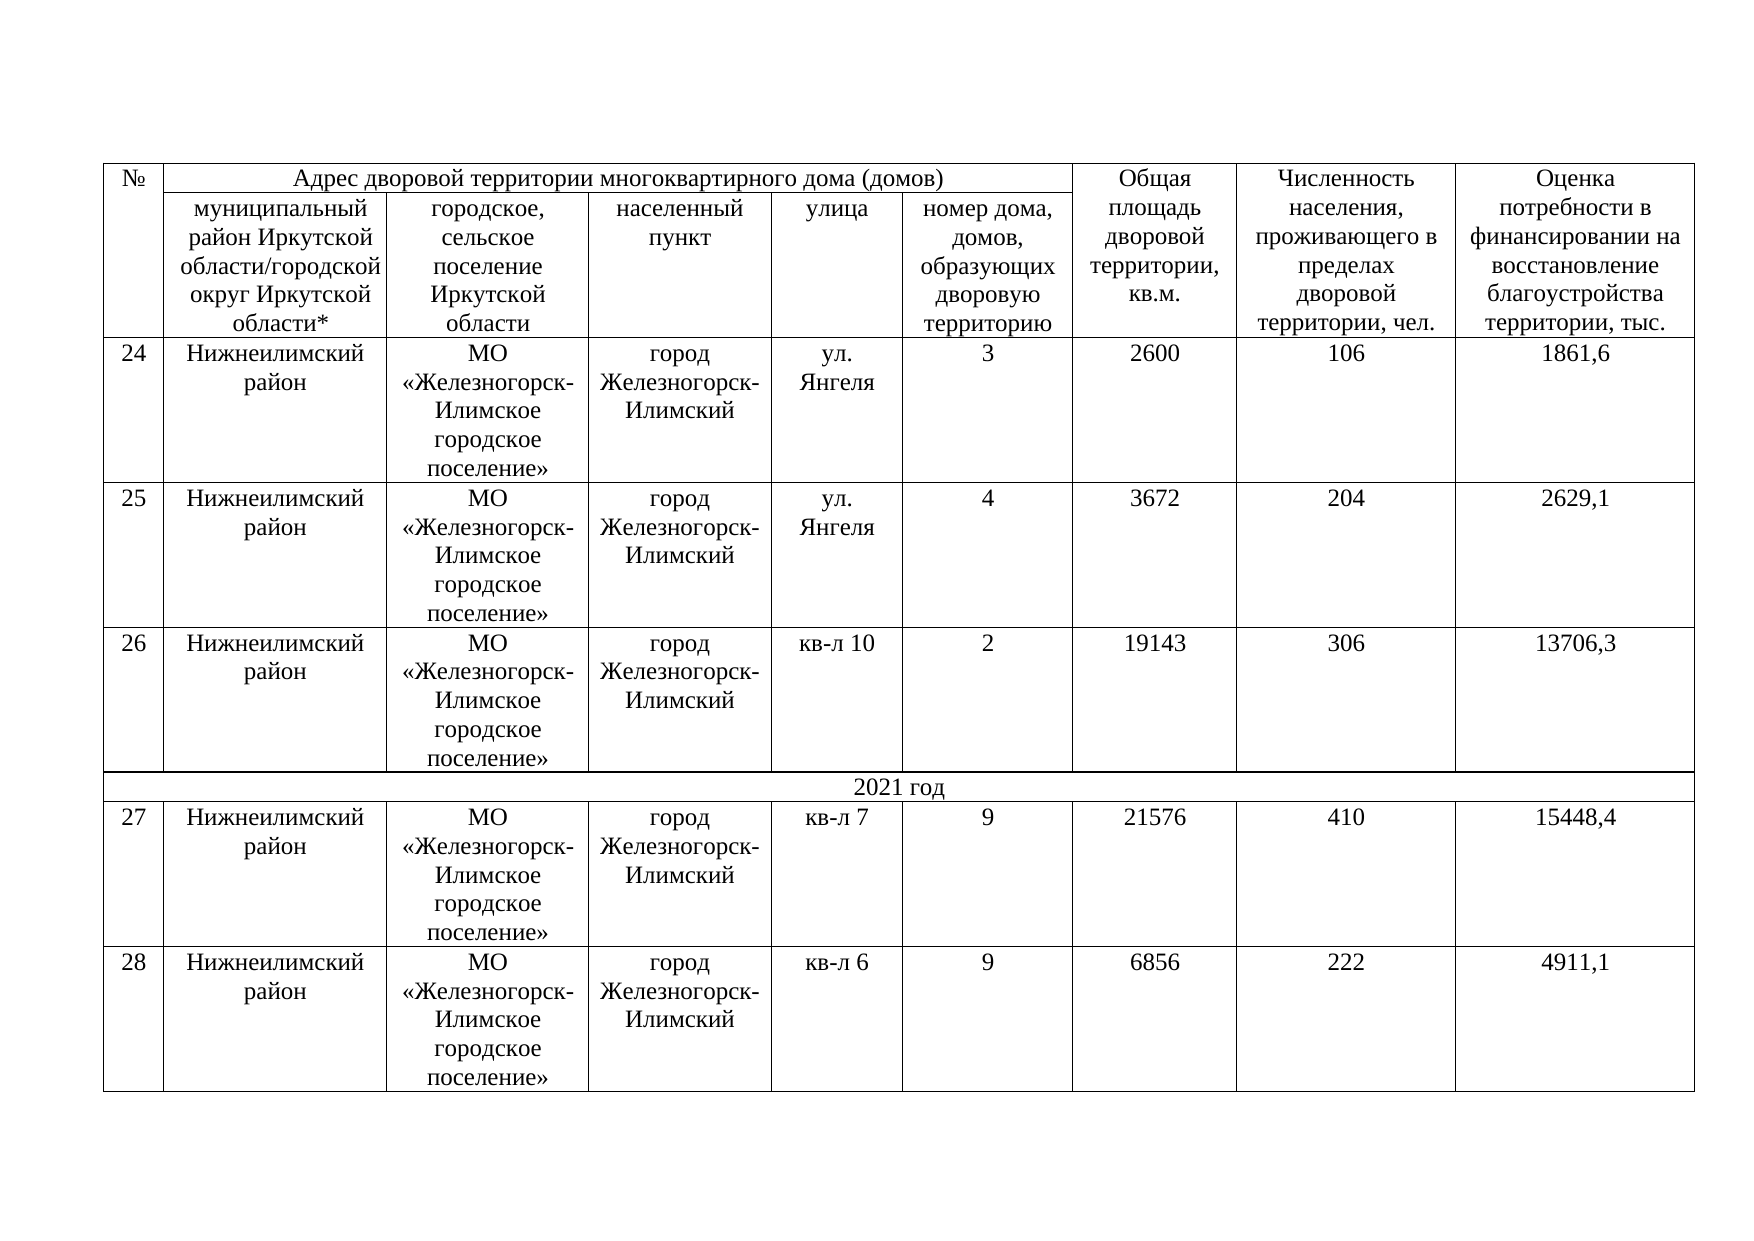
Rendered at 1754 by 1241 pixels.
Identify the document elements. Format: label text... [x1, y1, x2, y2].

table_cell 26 [104, 628, 163, 771]
table_cell 2021 год [104, 773, 1694, 801]
table_cell номер дома, домов, образующих дворовую территорию [903, 193, 1072, 337]
table_cell ул. Янгеля [772, 338, 902, 482]
table_header Адрес дворовой территории многоквартирного дома (домов) [164, 164, 1072, 192]
table_cell МО «Железногорск-Илимское городское поселение» [387, 947, 588, 1091]
table_cell Нижнеилимский район [164, 947, 386, 1091]
table_cell 27 [104, 802, 163, 946]
table_cell 21576 [1073, 802, 1236, 946]
table_cell 222 [1237, 947, 1455, 1091]
table_cell 13706,3 [1456, 628, 1694, 771]
table_cell Нижнеилимский район [164, 483, 386, 627]
table_cell 1861,6 [1456, 338, 1694, 482]
table_cell 306 [1237, 628, 1455, 771]
table_cell 9 [903, 947, 1072, 1091]
table_cell 28 [104, 947, 163, 1091]
table_cell город Железногорск-Илимский [589, 338, 771, 482]
table_cell 19143 [1073, 628, 1236, 771]
table_cell 204 [1237, 483, 1455, 627]
table_cell кв-л 6 [772, 947, 902, 1091]
table_cell городское, сельское поселение Иркутской области [387, 193, 588, 337]
table_cell муниципальный район Иркутской области/городской округ Иркутской области* [164, 193, 386, 337]
table_cell МО «Железногорск-Илимское городское поселение» [387, 628, 588, 771]
table_cell 4 [903, 483, 1072, 627]
table_cell 25 [104, 483, 163, 627]
table_cell 2600 [1073, 338, 1236, 482]
table_cell 106 [1237, 338, 1455, 482]
table_cell 410 [1237, 802, 1455, 946]
table_header № [104, 164, 163, 337]
table_cell 4911,1 [1456, 947, 1694, 1091]
table_cell МО «Железногорск-Илимское городское поселение» [387, 483, 588, 627]
table_cell ул. Янгеля [772, 483, 902, 627]
table_cell 3672 [1073, 483, 1236, 627]
table_cell 15448,4 [1456, 802, 1694, 946]
table_cell 3 [903, 338, 1072, 482]
table_cell МО «Железногорск-Илимское городское поселение» [387, 802, 588, 946]
table_cell город Железногорск-Илимский [589, 483, 771, 627]
table_cell 6856 [1073, 947, 1236, 1091]
table_cell Нижнеилимский район [164, 628, 386, 771]
table_cell город Железногорск-Илимский [589, 802, 771, 946]
table_cell населенный пункт [589, 193, 771, 337]
table_cell 24 [104, 338, 163, 482]
table_cell МО «Железногорск-Илимское городское поселение» [387, 338, 588, 482]
table_cell улица [772, 193, 902, 337]
table_header Оценка потребности в финансировании на восстановление благоустройства территории, тыс. руб. [1456, 164, 1694, 337]
table_cell город Железногорск-Илимский [589, 947, 771, 1091]
table_header Численность населения, проживающего в пределах дворовой территории, чел. [1237, 164, 1455, 337]
table_header Общая площадь дворовой территории, кв.м. [1073, 164, 1236, 337]
table_cell 2 [903, 628, 1072, 771]
table_cell 2629,1 [1456, 483, 1694, 627]
table_cell город Железногорск-Илимский [589, 628, 771, 771]
table_cell кв-л 10 [772, 628, 902, 771]
table_cell 9 [903, 802, 1072, 946]
table_cell Нижнеилимский район [164, 802, 386, 946]
table_cell Нижнеилимский район [164, 338, 386, 482]
table_cell кв-л 7 [772, 802, 902, 946]
